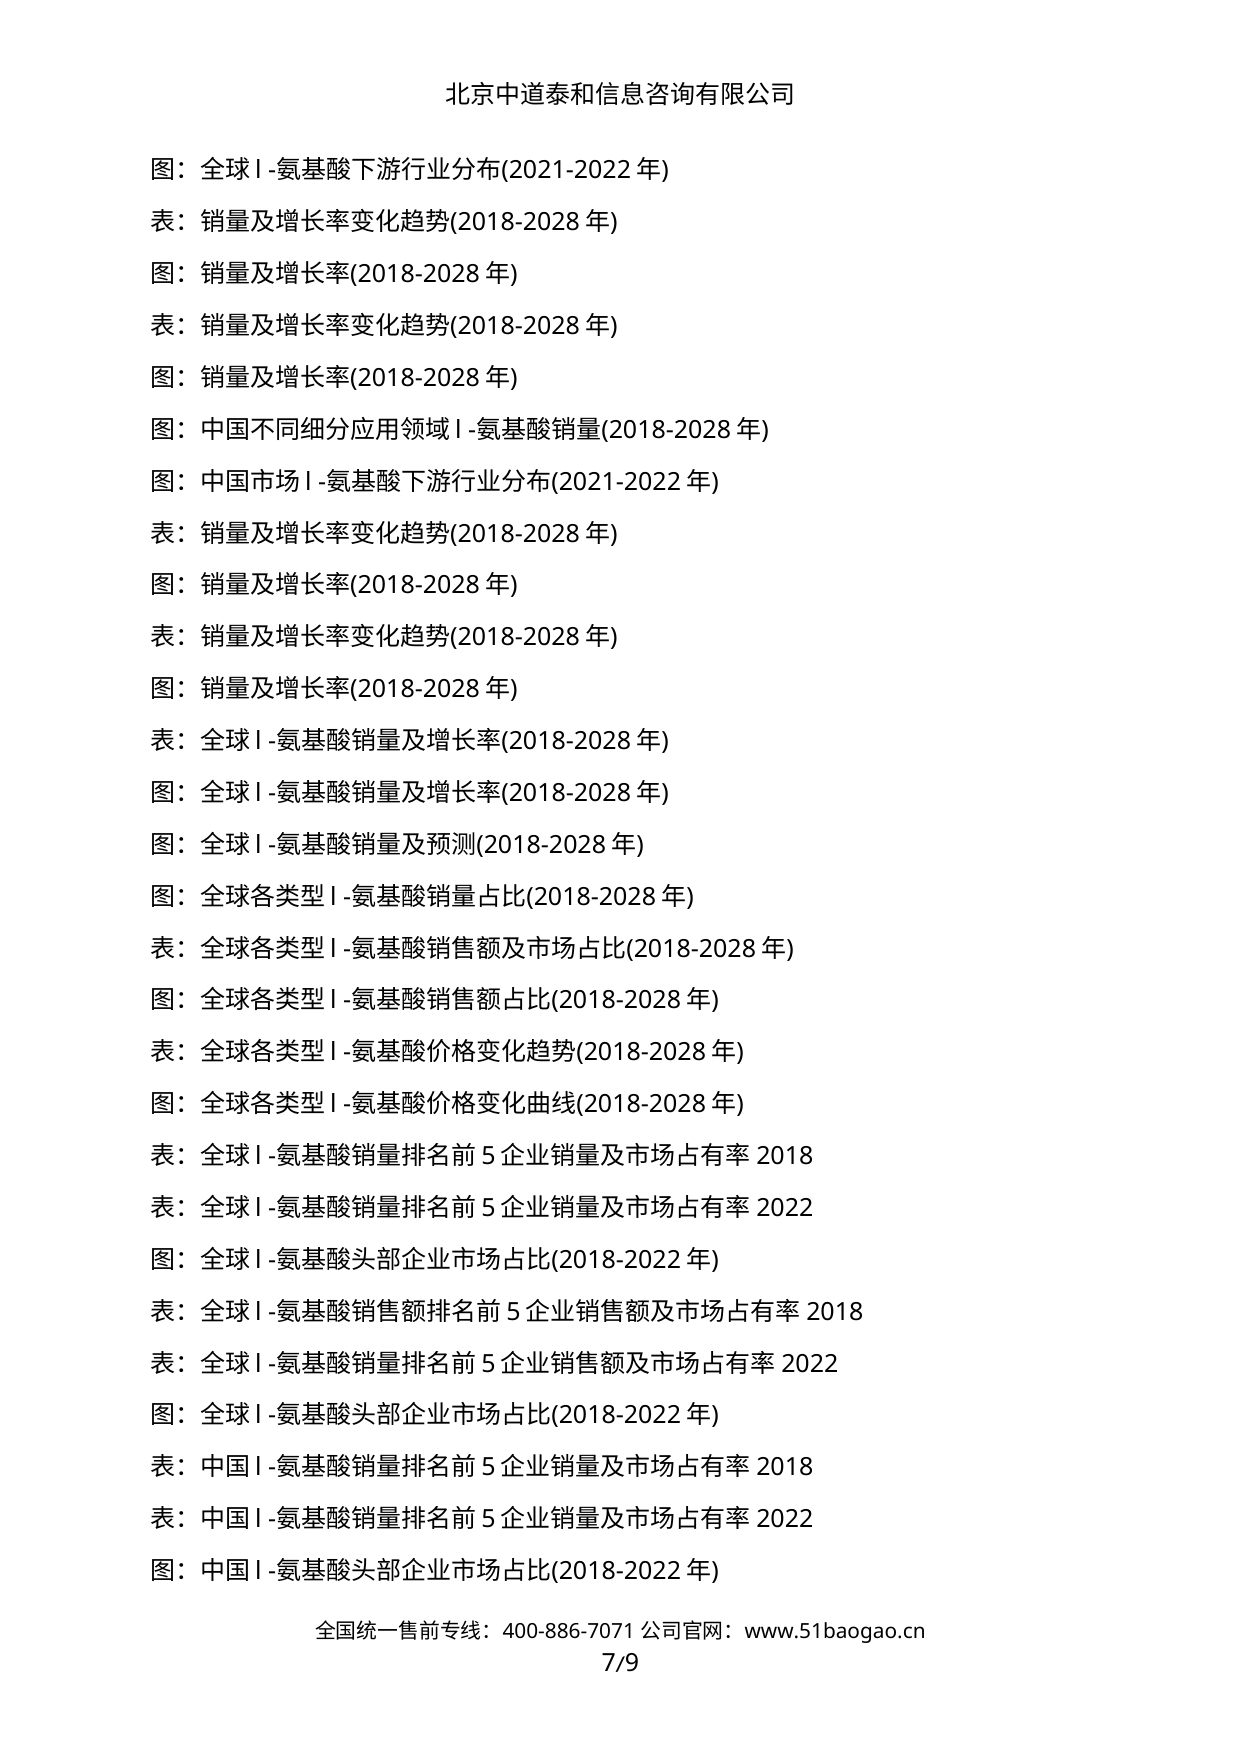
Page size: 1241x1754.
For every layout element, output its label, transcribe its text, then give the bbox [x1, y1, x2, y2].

text 图：中国不同细分应用领域l -氨基酸销量(2018-2028年) [150, 409, 1090, 446]
text 表：销量及增长率变化趋势(2018-2028年) [150, 513, 1090, 549]
text 图：全球l -氨基酸下游行业分布(2021-2022年) [150, 150, 1090, 186]
text 表：全球各类型l -氨基酸销售额及市场占比(2018-2028年) [150, 928, 1090, 964]
text 表：全球各类型l -氨基酸价格变化趋势(2018-2028年) [150, 1032, 1090, 1068]
text 图：销量及增长率(2018-2028年) [150, 254, 1090, 290]
text 图：全球各类型l -氨基酸价格变化曲线(2018-2028年) [150, 1084, 1090, 1120]
text 表：全球l -氨基酸销量排名前5企业销售额及市场占有率 2022 [150, 1343, 1090, 1379]
text 表：全球l -氨基酸销售额排名前5企业销售额及市场占有率 2018 [150, 1291, 1090, 1327]
text 表：中国l -氨基酸销量排名前5企业销量及市场占有率 2018 [150, 1447, 1090, 1483]
text 表：全球l -氨基酸销量排名前5企业销量及市场占有率 2022 [150, 1187, 1090, 1224]
text 图：全球各类型l -氨基酸销量占比(2018-2028年) [150, 876, 1090, 912]
text 表：销量及增长率变化趋势(2018-2028年) [150, 617, 1090, 653]
text 表：全球l -氨基酸销量排名前5企业销量及市场占有率 2018 [150, 1136, 1090, 1172]
text 表：销量及增长率变化趋势(2018-2028年) [150, 306, 1090, 342]
text 图：中国市场l -氨基酸下游行业分布(2021-2022年) [150, 461, 1090, 497]
text 表：中国l -氨基酸销量排名前5企业销量及市场占有率 2022 [150, 1499, 1090, 1535]
text 图：销量及增长率(2018-2028年) [150, 357, 1090, 394]
text 表：全球l -氨基酸销量及增长率(2018-2028年) [150, 721, 1090, 757]
text 图：销量及增长率(2018-2028年) [150, 669, 1090, 705]
text 图：全球l -氨基酸销量及预测(2018-2028年) [150, 824, 1090, 861]
text 图：销量及增长率(2018-2028年) [150, 565, 1090, 601]
text 表：销量及增长率变化趋势(2018-2028年) [150, 202, 1090, 238]
text 图：全球l -氨基酸头部企业市场占比(2018-2022年) [150, 1395, 1090, 1431]
text 图：全球各类型l -氨基酸销售额占比(2018-2028年) [150, 980, 1090, 1016]
text 图：全球l -氨基酸销量及增长率(2018-2028年) [150, 772, 1090, 809]
text 图：全球l -氨基酸头部企业市场占比(2018-2022年) [150, 1239, 1090, 1276]
text 图：中国l -氨基酸头部企业市场占比(2018-2022年) [150, 1551, 1090, 1587]
